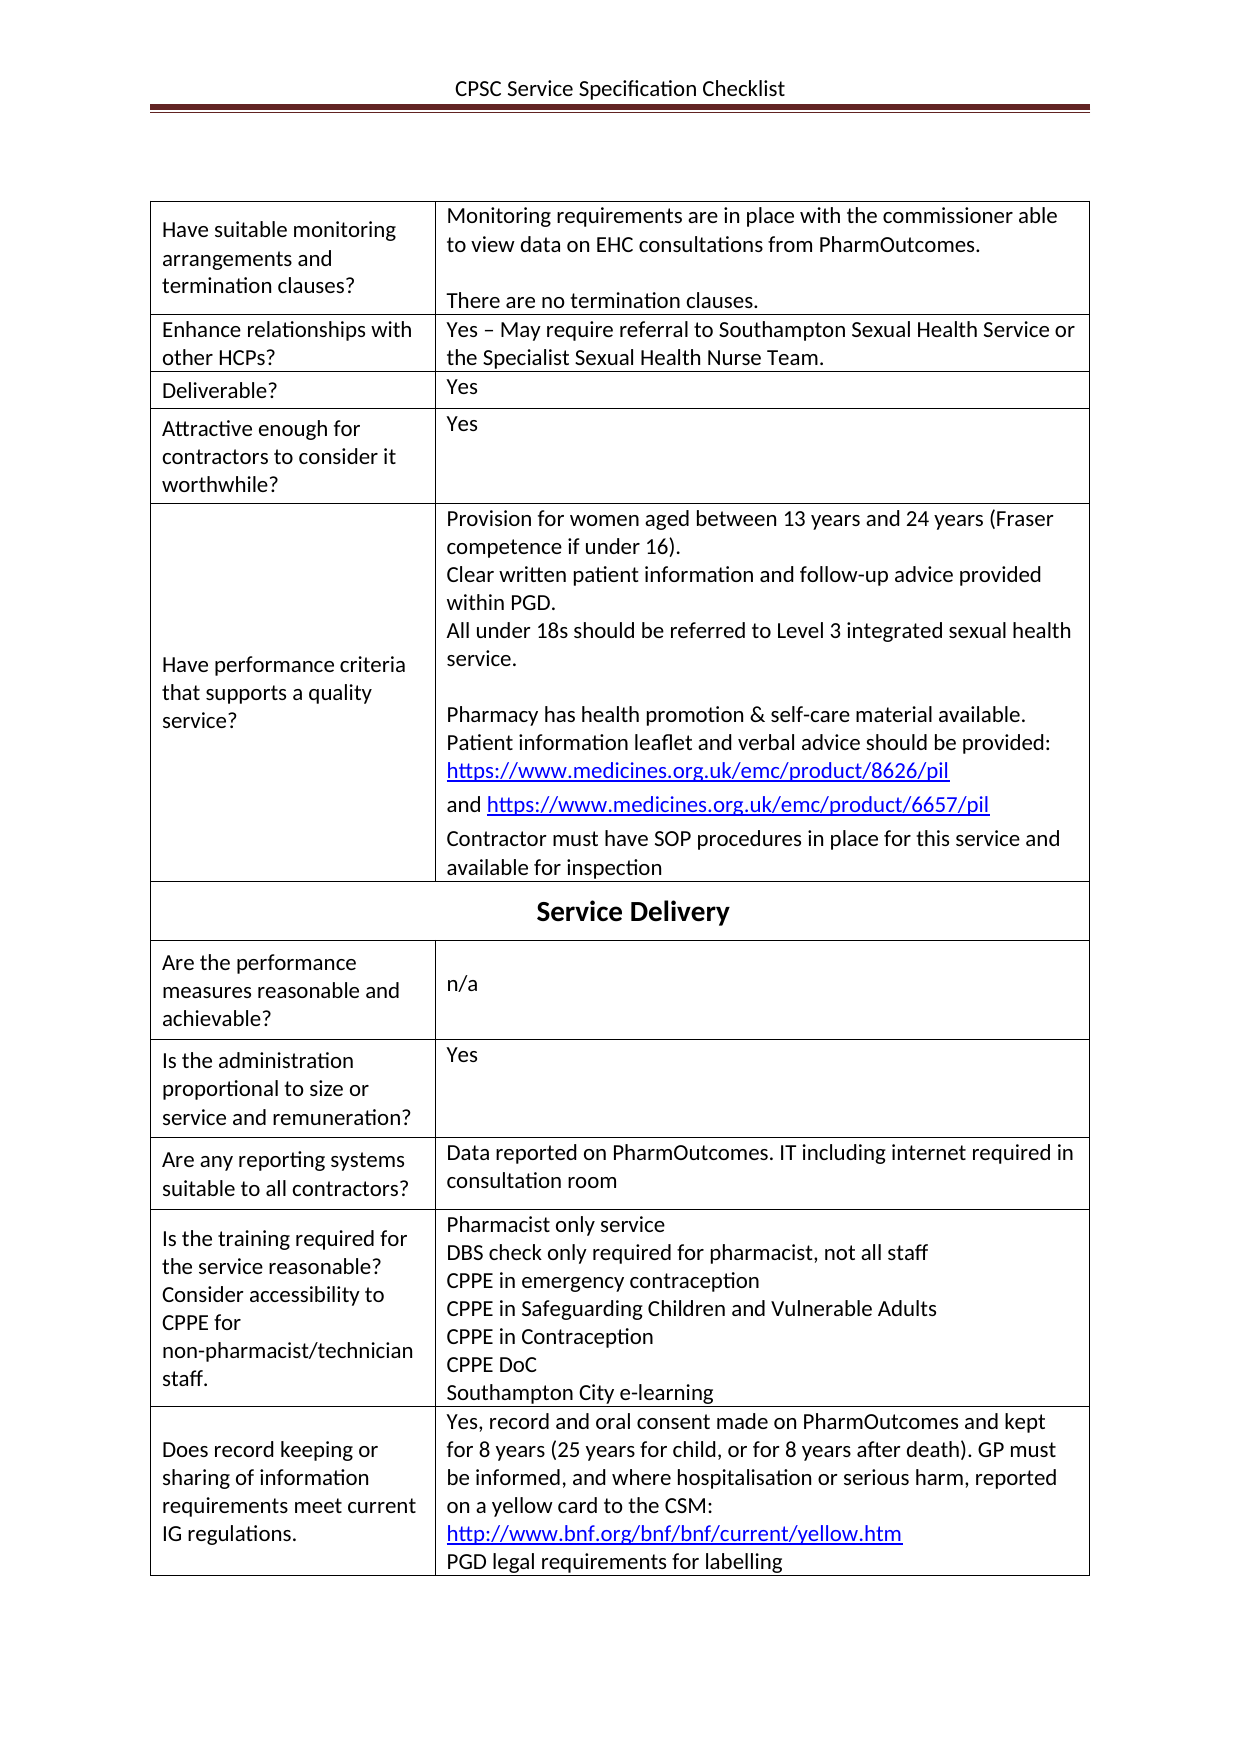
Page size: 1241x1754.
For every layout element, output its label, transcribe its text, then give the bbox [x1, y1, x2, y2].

table_cell Provision for women aged between 13 years and 24 years (Fraser competence if under 16). Clear written patient information and follow-up advice provided within PGD. All under 18s should be referred to Level 3 integrated sexual health service. Pharmacy has health promotion & self-care material available. Patient information leaflet and verbal advice should be provided: https://www.medicines.org.uk/emc/product/8626/pil and https://www.medicines.org.uk/emc/product/6657/pil Contractor must have SOP procedures in place for this service and available for inspection [436, 504, 1089, 881]
table_cell Does record keeping or sharing of information requirements meet current IG regulations. [151, 1407, 435, 1575]
table_cell Enhance relationships with other HCPs? [151, 315, 435, 371]
table_cell [151, 882, 176, 940]
table_cell Yes [436, 409, 1089, 503]
table_cell Yes [436, 372, 1089, 408]
table_cell Are the performance measures reasonable and achievable? [151, 941, 435, 1039]
table_cell Have suitable monitoring arrangements and termination clauses? [151, 202, 435, 314]
table_cell Have performance criteria that supports a quality service? [151, 504, 435, 881]
table_cell Are any reporting systems suitable to all contractors? [151, 1138, 435, 1209]
table_cell Attractive enough for contractors to consider it worthwhile? [151, 409, 435, 503]
table_cell Yes, record and oral consent made on PharmOutcomes and kept for 8 years (25 years for child, or for 8 years after death). GP must be informed, and where hospitalisation or serious harm, reported on a yellow card to the CSM: http://www.bnf.org/bnf/bnf/current/yellow.htm PGD legal requirements for labelling [436, 1407, 1089, 1575]
table_cell Data reported on PharmOutcomes. IT including internet required in consultation room [436, 1138, 1089, 1209]
table_cell Is the administration proportional to size or service and remuneration? [151, 1040, 435, 1137]
table_cell Yes – May require referral to Southampton Sexual Health Service or the Specialist Sexual Health Nurse Team. [436, 315, 1089, 371]
table_cell Pharmacist only service DBS check only required for pharmacist, not all staff CPPE in emergency contraception CPPE in Safeguarding Children and Vulnerable Adults CPPE in Contraception CPPE DoC Southampton City e-learning [436, 1210, 1089, 1406]
table_cell Yes [436, 1040, 1089, 1137]
table_cell Monitoring requirements are in place with the commissioner able to view data on EHC consultations from PharmOutcomes. There are no termination clauses. [436, 202, 1089, 314]
table_cell Is the training required for the service reasonable? Consider accessibility to CPPE for non-pharmacist/technician staff. [151, 1210, 435, 1406]
table_cell Service Delivery [176, 882, 1089, 940]
table_cell Deliverable? [151, 372, 435, 408]
table_cell n/a [436, 941, 1089, 1039]
